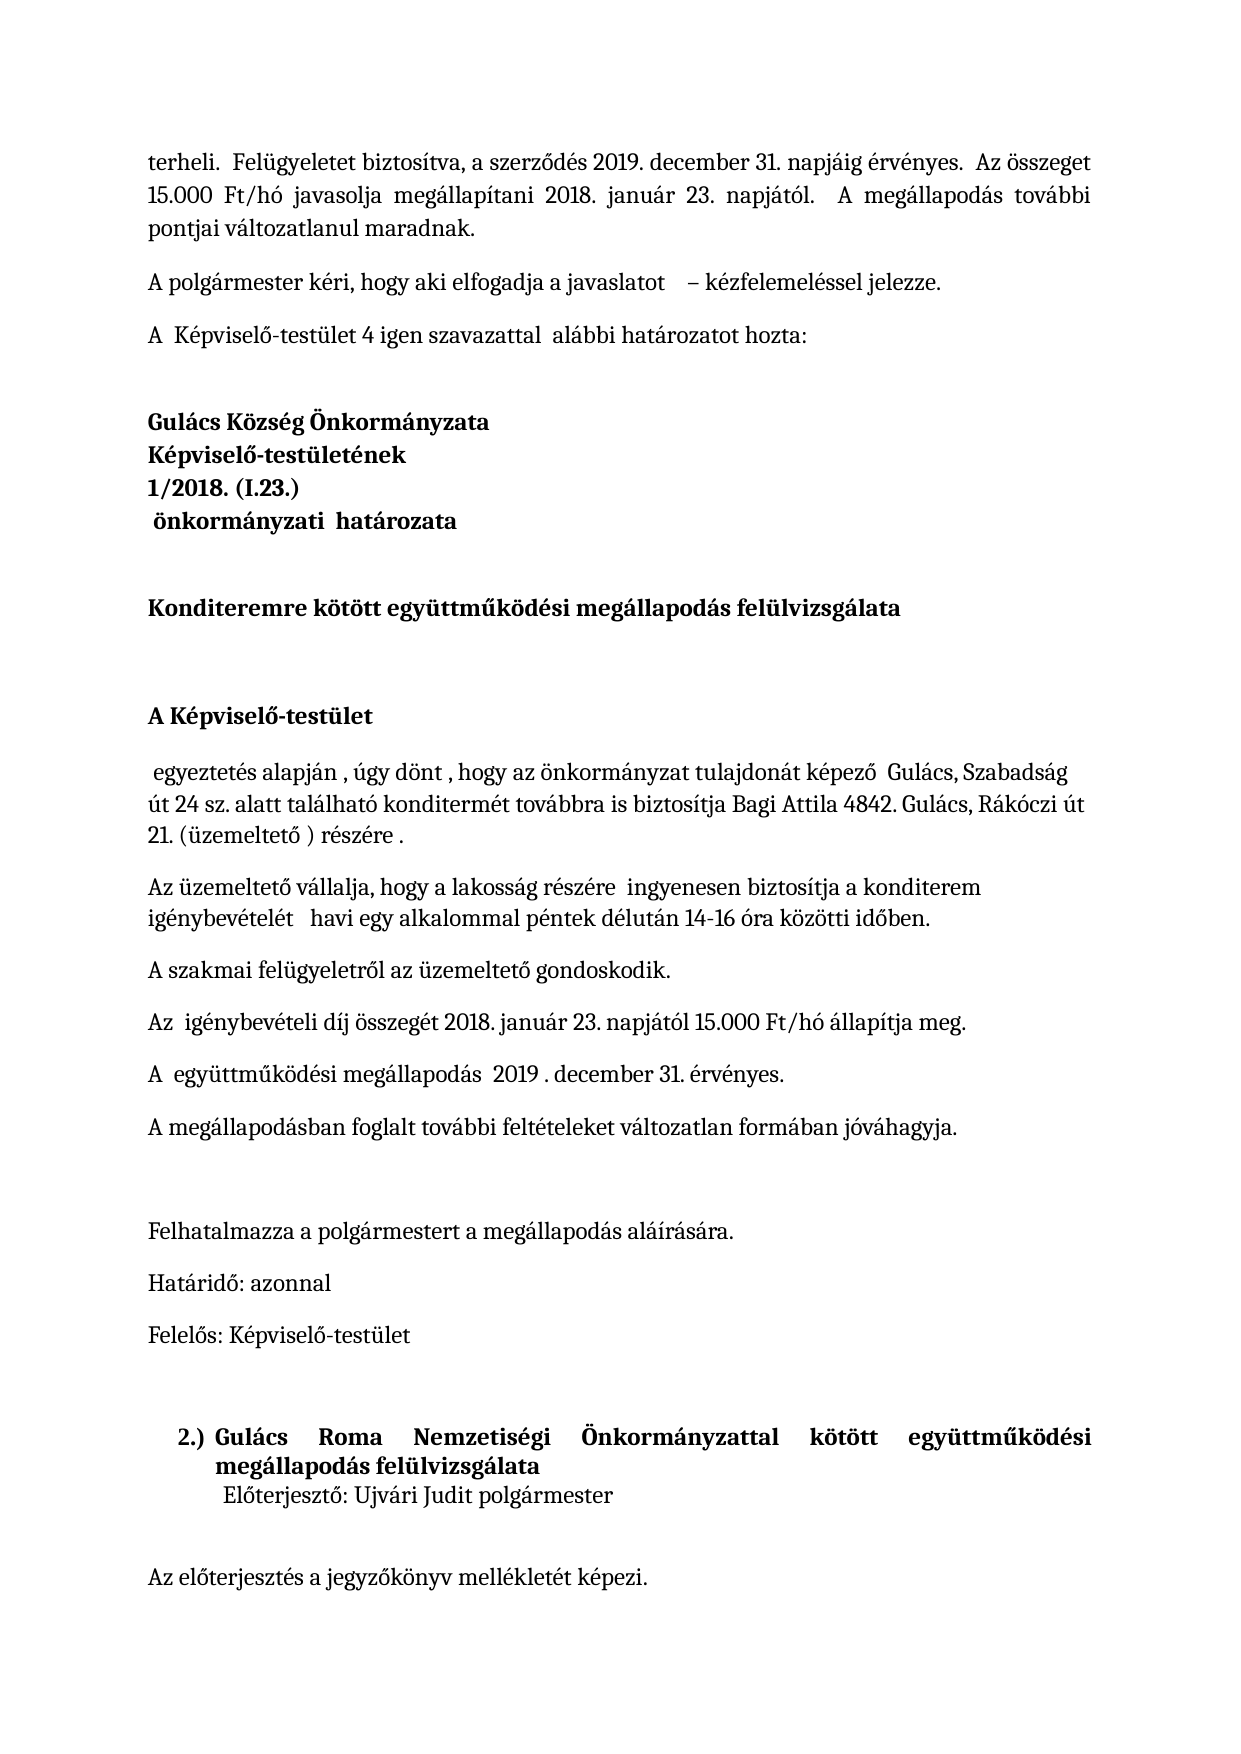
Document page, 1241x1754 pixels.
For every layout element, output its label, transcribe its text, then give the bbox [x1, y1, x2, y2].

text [148, 148, 1093, 242]
text A Képviselő-testület [148, 702, 1093, 731]
text A együttműködési megállapodás 2019 . december 31. érvényes. [148, 1058, 1093, 1089]
list Előterjesztő: Ujvári Judit polgármester [223, 1481, 1093, 1509]
text Az előterjesztés a jegyzőkönyv mellékletét képezi. [148, 1563, 1093, 1592]
list Gulács Roma Nemzetiségi Önkormányzattal kötött együttműködési megállapodás felülvizsgálata [177, 1422, 1093, 1481]
text Felelős: Képviselő-testület [148, 1318, 1093, 1349]
text Felhatalmazza a polgármestert a megállapodás aláírására. [148, 1214, 1093, 1245]
text Határidő: azonnal [148, 1266, 1093, 1297]
text egyeztetés alapján , úgy dönt , hogy az önkormányzat tulajdonát képező Gulács, Szabadság út 24 sz. alatt található konditermét továbbra is biztosítja Bagi Attila 4842. Gulács, Rákóczi út 21. (üzemeltető ) részére . [148, 756, 1093, 849]
text A szakmai felügyeletről az üzemeltető gondoskodik. [148, 954, 1093, 985]
text önkormányzati határozata [148, 507, 1093, 536]
text A Képviselő-testület 4 igen szavazattal alábbi határozatot hozta: [148, 321, 1093, 350]
text Az igénybevételi díj összegét 2018. január 23. napjától 15.000 Ft/hó állapítja meg. [148, 1006, 1093, 1037]
text Gulács Község Önkormányzata [148, 408, 1093, 437]
text Az üzemeltető vállalja, hogy a lakosság részére ingyenesen biztosítja a konditerem igénybevételét havi egy alkalommal péntek délután 14-16 óra közötti időben. [148, 870, 1093, 933]
text A megállapodásban foglalt további feltételeket változatlan formában jóváhagyja. [148, 1110, 1093, 1141]
text A polgármester kéri, hogy aki elfogadja a javaslatot – kézfelemeléssel jelezze. [148, 267, 1093, 296]
text Konditeremre kötött együttműködési megállapodás felülvizsgálata [148, 594, 1093, 623]
text Képviselő-testületének [148, 441, 1093, 470]
text 1/2018. (I.23.) [148, 474, 1093, 503]
